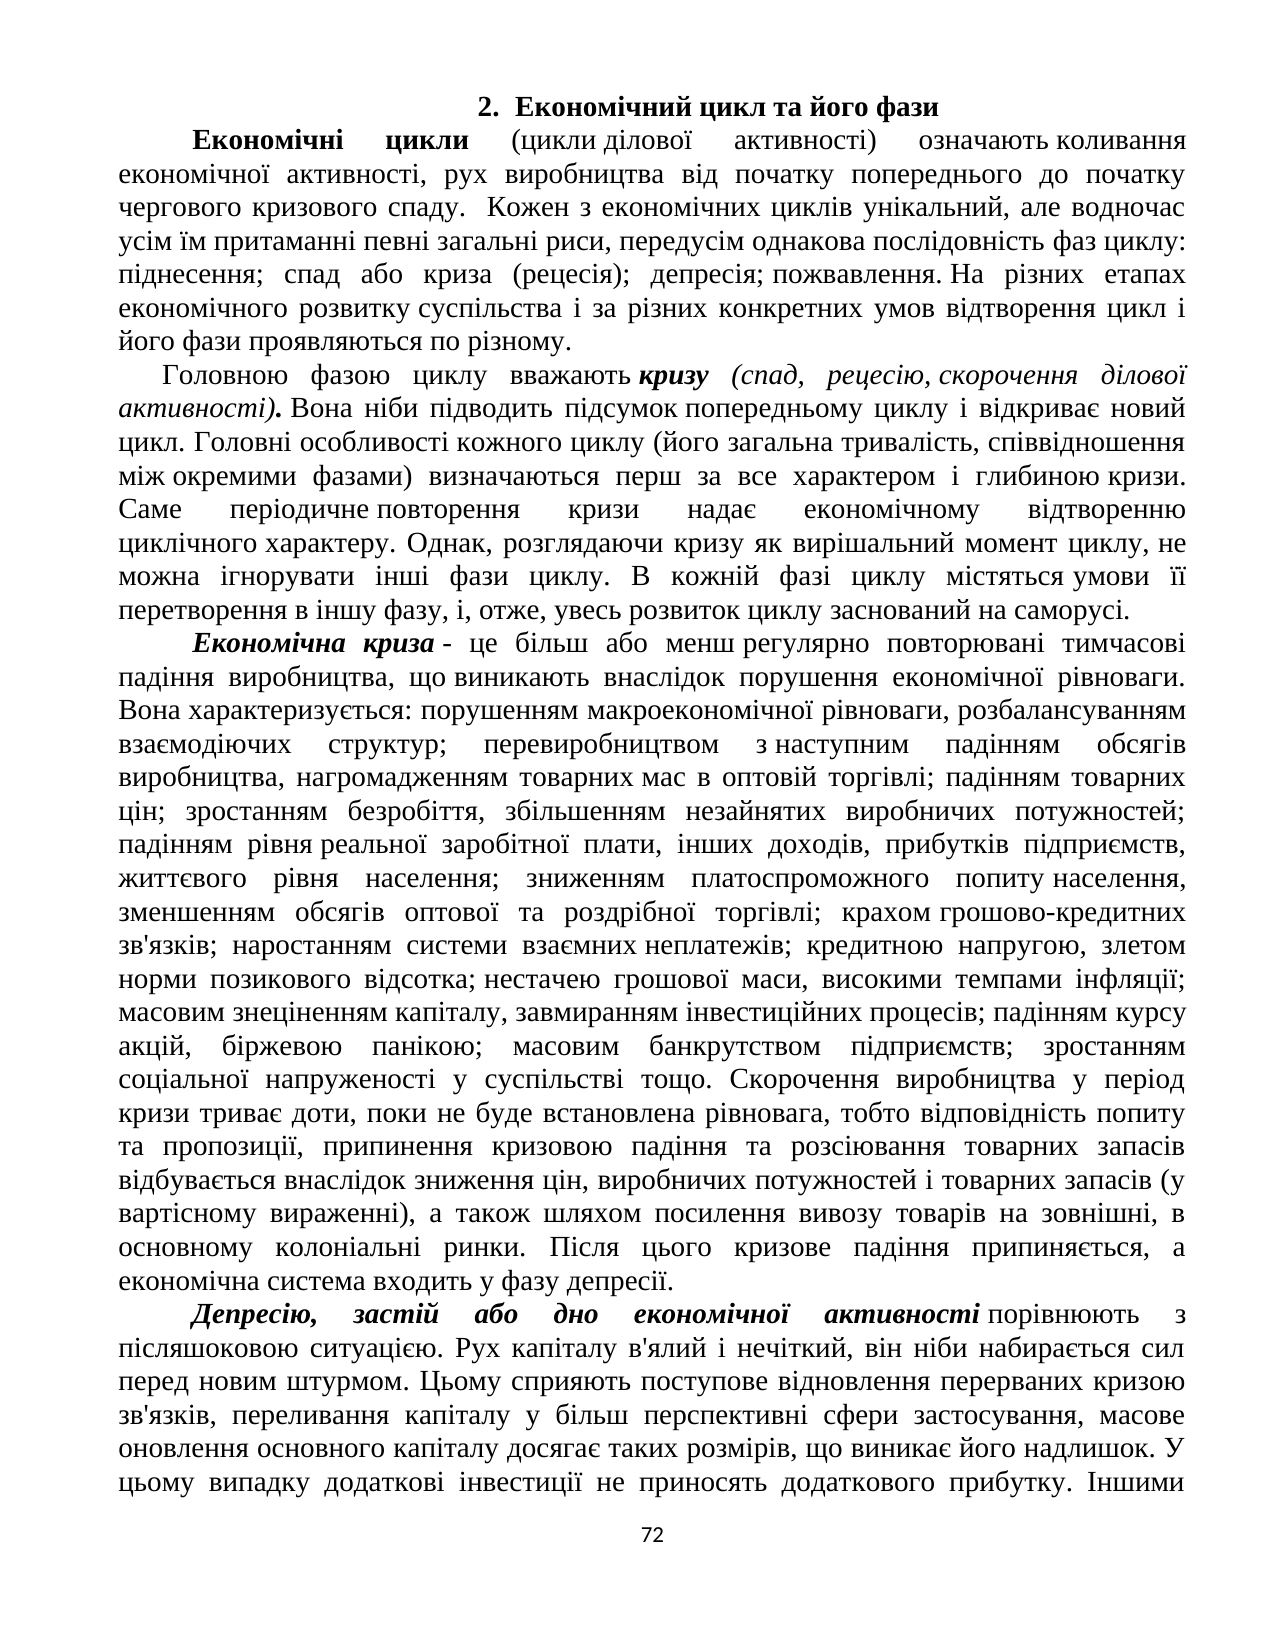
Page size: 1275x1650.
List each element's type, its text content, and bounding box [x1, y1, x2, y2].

text Економічні цикли (цикли ділової активності) означають коливання економічної активності, рух виробництва від початку попереднього до початку чергового кризового спаду. Кожен з економічних циклів унікальний, але водночас усім їм притаманні певні загальні риси, передусім однакова послідовність фаз циклу: піднесення; спад або криза (рецесія); депресія; пожвавлення. На різних етапах економічного розвитку суспільства і за різних конкретних умов відтворення цикл і його фази проявляються по різному. [118, 122, 1186, 357]
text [118, 1296, 1186, 1497]
text Економічна криза - це більш або менш регулярно повторювані тимчасові падіння виробництва, що виникають внаслідок порушення економічної рівноваги. Вона характеризується: порушенням макроекономічної рівноваги, розбалансуванням взаємодіючих структур; перевиробництвом з наступним падінням обсягів виробництва, нагромадженням товарних мас в оптовій торгівлі; падінням товарних цін; зростанням безробіття, збільшенням незайнятих виробничих потужностей; падінням рівня реальної заробітної плати, інших доходів, прибутків підприємств, життєвого рівня населення; зниженням платоспроможного попиту населення, зменшенням обсягів оптової та роздрібної торгівлі; крахом грошово-кредитних зв'язків; наростанням системи взаємних неплатежів; кредитною напругою, злетом норми позикового відсотка; нестачею грошової маси, високими темпами інфляції; масовим знеціненням капіталу, завмиранням інвестиційних процесів; падінням курсу акцій, біржевою панікою; масовим банкрутством підприємств; зростанням соціальної напруженості у суспільстві тощо. Скорочення виробництва у період кризи триває доти, поки не буде встановлена рівновага, тобто відповідність попиту та пропозиції, припинення кризовою падіння та розсіювання товарних запасів відбувається внаслідок зниження цін, виробничих потужностей і товарних запасів (у вартісному вираженні), а також шляхом посилення вивозу товарів на зовнішні, в основному колоніальні ринки. Після цього кризове падіння припиняється, а економічна система входить у фазу депресії. [118, 625, 1186, 1296]
text Головною фазою циклу вважають кризу (спад, рецесію, скорочення ділової активності). Вона ніби підводить підсумок попередньому циклу і відкриває новий цикл. Головні особливості кожного циклу (його загальна тривалість, співвідношення між окремими фазами) визначаються перш за все характером і глибиною кризи. Саме періодичне повторення кризи надає економічному відтворенню циклічного характеру. Однак, розглядаючи кризу як вирішальний момент циклу, не можна ігнорувати інші фази циклу. В кожній фазі циклу містяться умови її перетворення в іншу фазу, і, отже, увесь розвиток циклу заснований на саморусі. [118, 357, 1186, 625]
list Економічний цикл та його фази [231, 89, 1186, 122]
